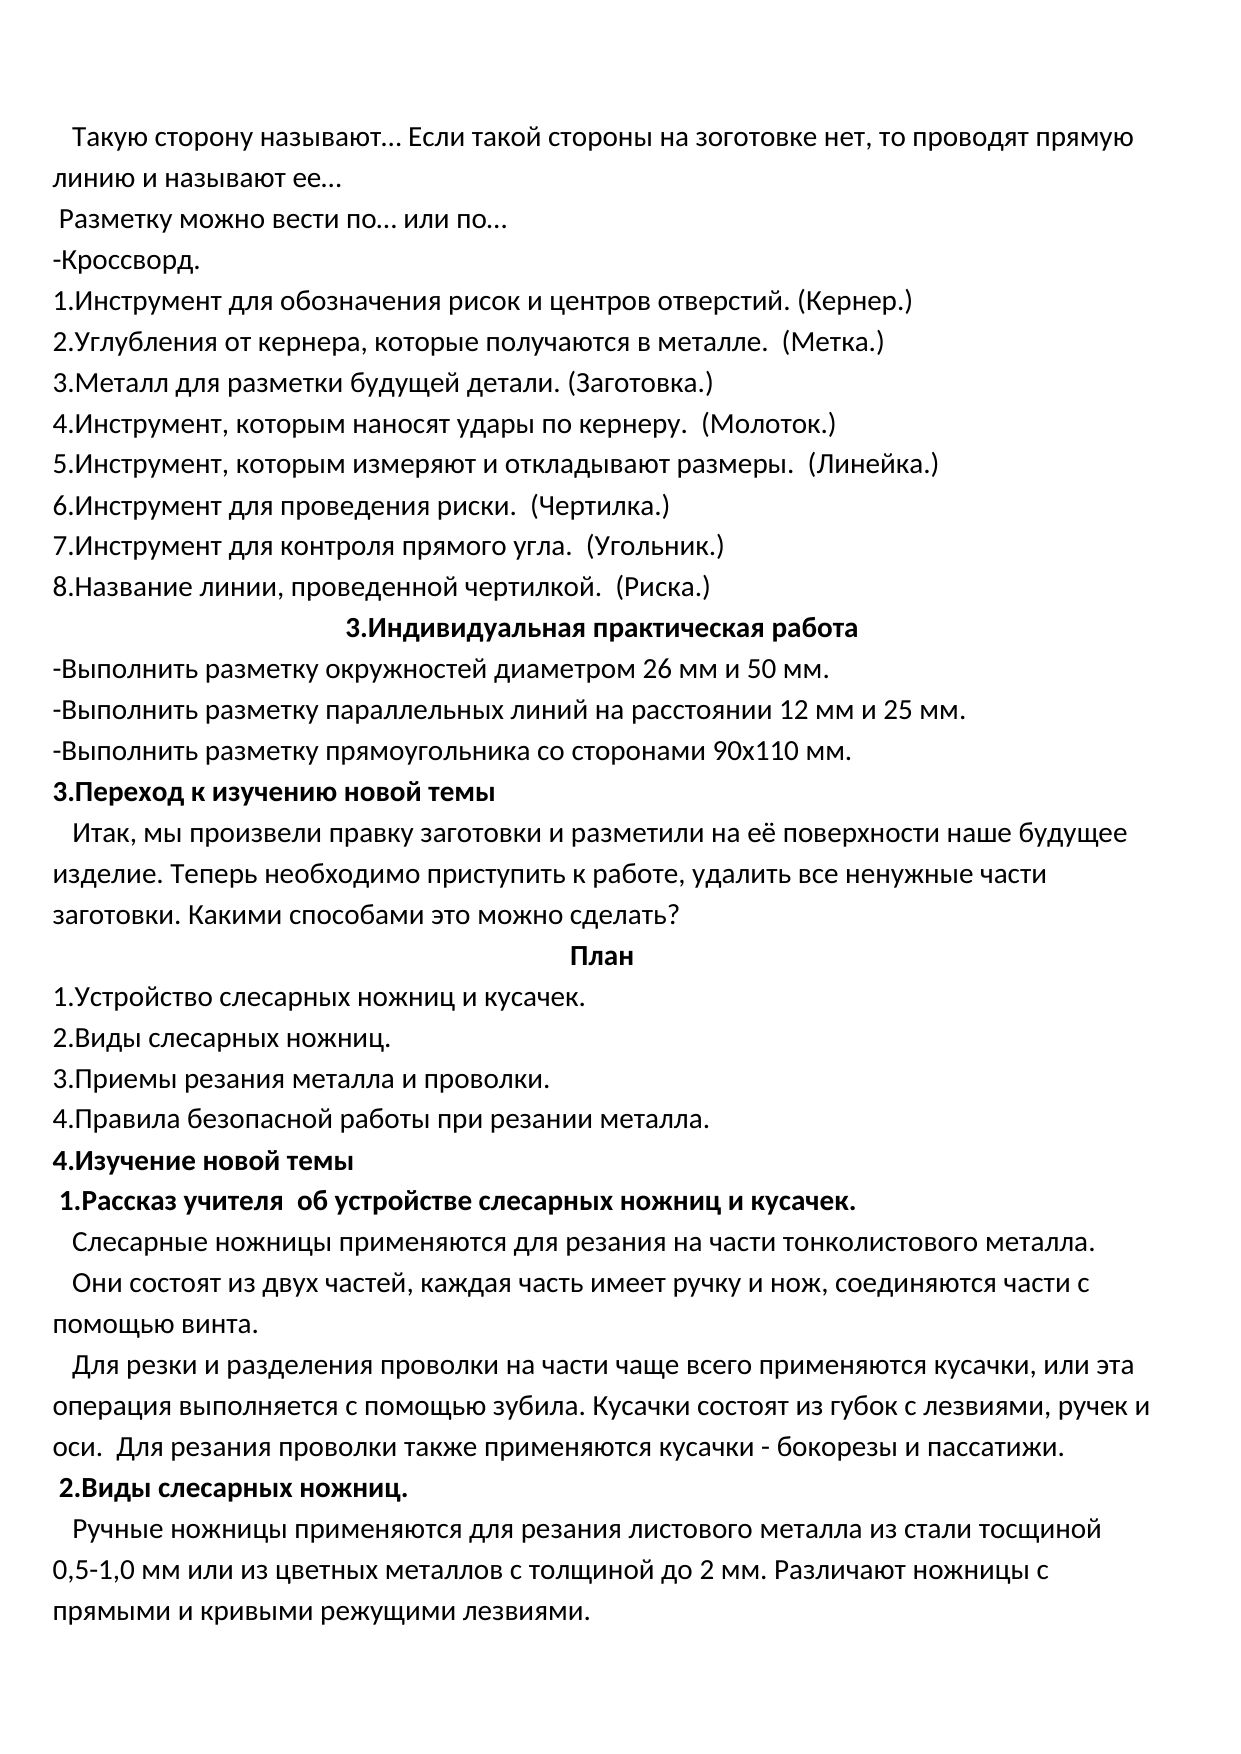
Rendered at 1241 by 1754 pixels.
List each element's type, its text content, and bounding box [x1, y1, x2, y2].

list 2.Виды слесарных ножниц. [52, 1469, 1152, 1505]
list Ручные ножницы применяются для резания листового металла из стали тосщиной 0,5-1,0 мм или из цветных металлов с толщиной до 2 мм. Различают ножницы с прямыми и кривыми режущими лезвиями. [52, 1510, 1152, 1627]
list 4.Правила безопасной работы при резании металла. [52, 1101, 1152, 1136]
list 5.Инструмент, которым измеряют и откладывают размеры. (Линейка.) [52, 446, 1152, 481]
list 1.Рассказ учителя об устройстве слесарных ножниц и кусачек. [52, 1182, 1152, 1218]
list План [52, 937, 1152, 972]
list 3.Переход к изучению новой темы [52, 773, 1152, 809]
list 3.Приемы резания металла и проволки. [52, 1060, 1152, 1095]
list 2.Виды слесарных ножниц. [52, 1019, 1152, 1054]
list 1.Устройство слесарных ножниц и кусачек. [52, 978, 1152, 1013]
list Слесарные ножницы применяются для резания на части тонколистового металла. [52, 1223, 1152, 1259]
list -Выполнить разметку прямоугольника со сторонами 90х110 мм. [52, 732, 1152, 768]
list 4.Изучение новой темы [52, 1142, 1152, 1177]
list -Кроссворд. [52, 241, 1152, 277]
list Для резки и разделения проволки на части чаще всего применяются кусачки, или эта операция выполняется с помощью зубила. Кусачки состоят из губок с лезвиями, ручек и оси. Для резания проволки также применяются кусачки - бокорезы и пассатижи. [52, 1346, 1152, 1464]
list 4.Инструмент, которым наносят удары по кернеру. (Молоток.) [52, 405, 1152, 440]
list 8.Название линии, проведенной чертилкой. (Риска.) [52, 568, 1152, 604]
list 3.Индивидуальная практическая работа [52, 609, 1152, 645]
list 1.Инструмент для обозначения рисок и центров отверстий. (Кернер.) [52, 282, 1152, 317]
list 7.Инструмент для контроля прямого угла. (Угольник.) [52, 527, 1152, 563]
list Итак, мы произвели правку заготовки и разметили на её поверхности наше будущее изделие. Теперь необходимо приступить к работе, удалить все ненужные части заготовки. Какими способами это можно сделать? [52, 814, 1152, 932]
list Они состоят из двух частей, каждая часть имеет ручку и нож, соединяются части с помощью винта. [52, 1264, 1152, 1341]
list 6.Инструмент для проведения риски. (Чертилка.) [52, 487, 1152, 522]
list Разметку можно вести по… или по… [52, 200, 1152, 236]
list 3.Металл для разметки будущей детали. (Заготовка.) [52, 364, 1152, 399]
list 2.Углубления от кернера, которые получаются в металле. (Метка.) [52, 323, 1152, 358]
list Такую сторону называют… Если такой стороны на зоготовке нет, то проводят прямую линию и называют ее… [52, 118, 1152, 195]
list -Выполнить разметку окружностей диаметром 26 мм и 50 мм. [52, 650, 1152, 686]
list -Выполнить разметку параллельных линий на расстоянии 12 мм и 25 мм. [52, 691, 1152, 727]
